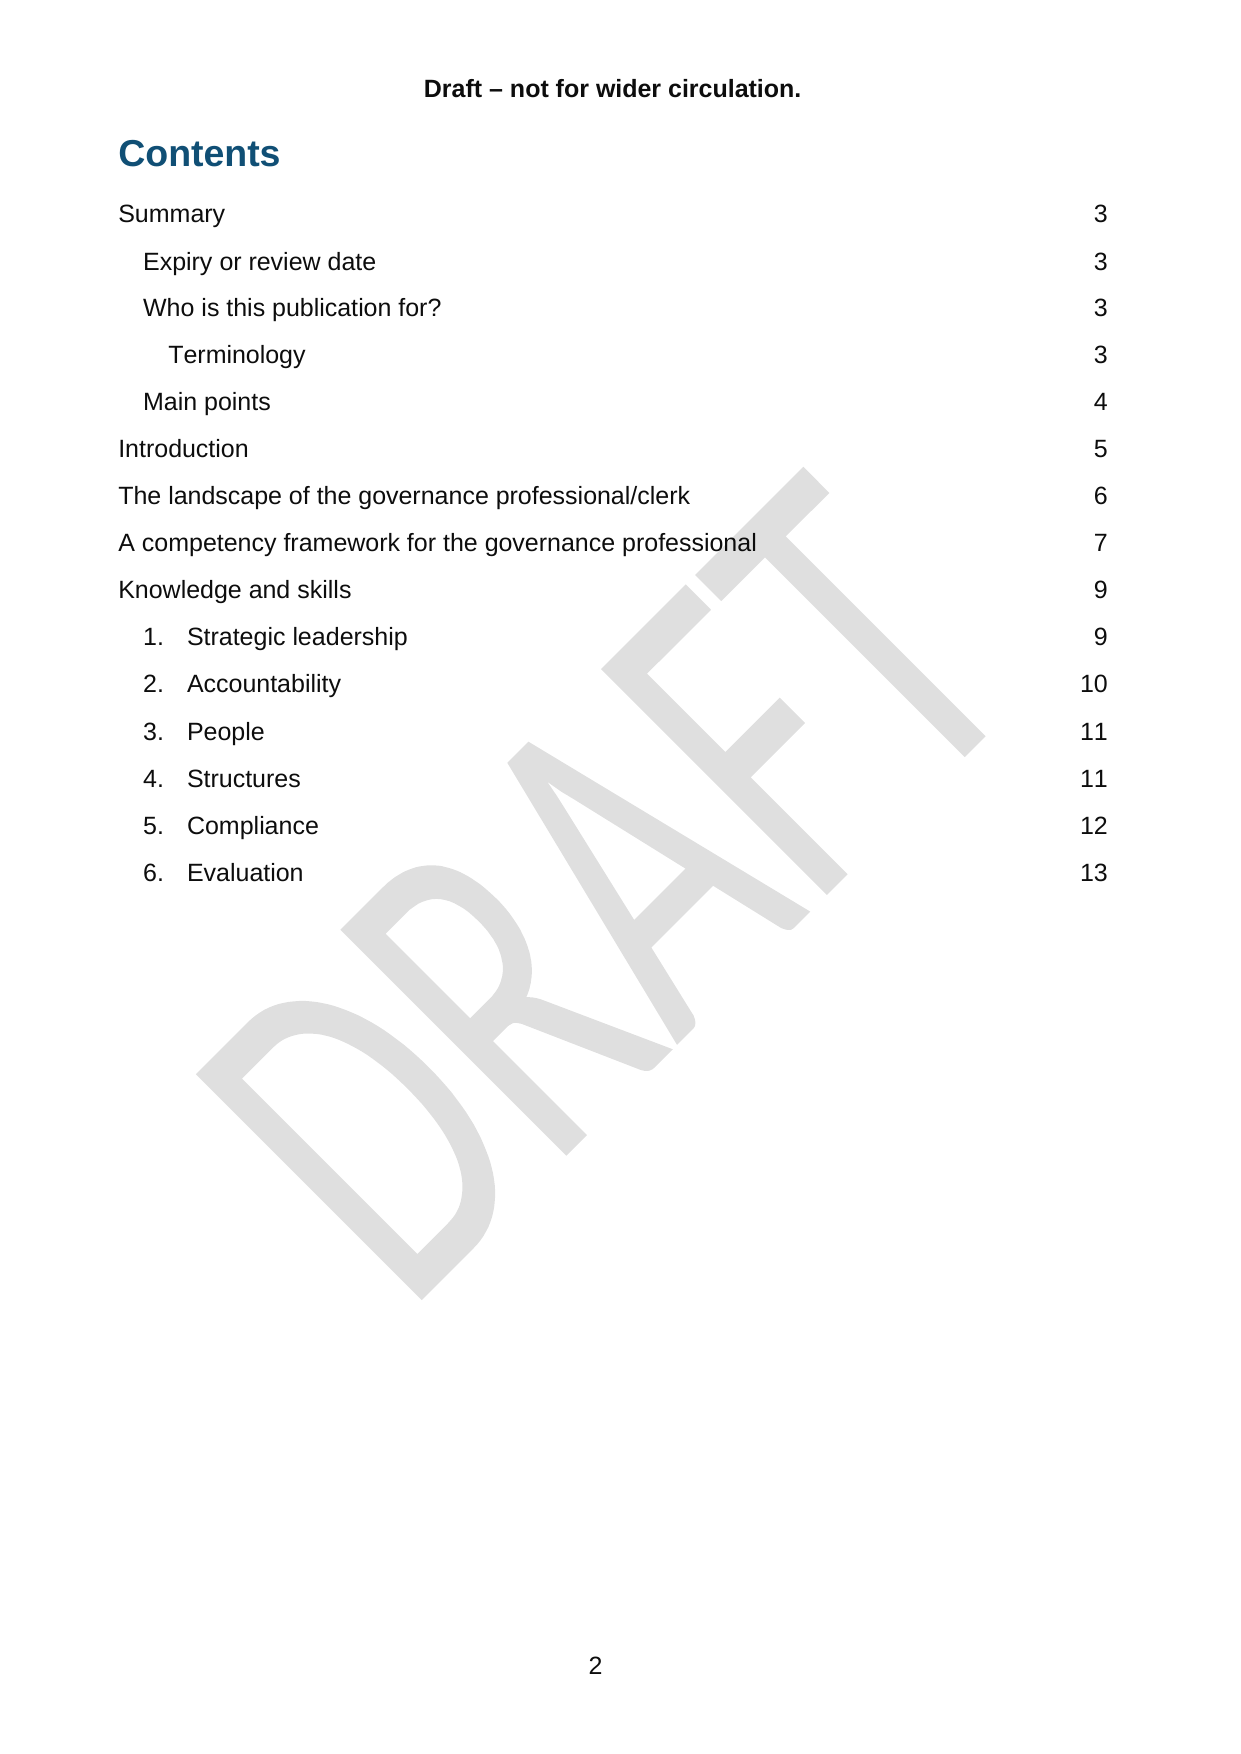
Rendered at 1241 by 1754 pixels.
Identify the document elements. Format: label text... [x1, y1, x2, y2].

text Contents [118, 131, 1107, 174]
text 4. Structures 11 [143, 763, 1107, 792]
text Introduction 5 [118, 434, 1107, 463]
text Expiry or review date 3 [143, 246, 1107, 275]
text Main points 4 [143, 387, 1107, 416]
text Knowledge and skills 9 [118, 575, 1107, 604]
text Terminology 3 [168, 340, 1107, 369]
text 6. Evaluation 13 [143, 858, 1107, 886]
text A competency framework for the governance professional 7 [118, 528, 1107, 557]
text 3. People 11 [143, 716, 1107, 745]
text 1. Strategic leadership 9 [143, 622, 1107, 651]
text 2. Accountability 10 [143, 669, 1107, 698]
text The landscape of the governance professional/clerk 6 [118, 481, 1107, 510]
text Who is this publication for? 3 [143, 293, 1107, 322]
text 5. Compliance 12 [143, 811, 1107, 839]
text Summary 3 [118, 199, 1107, 228]
